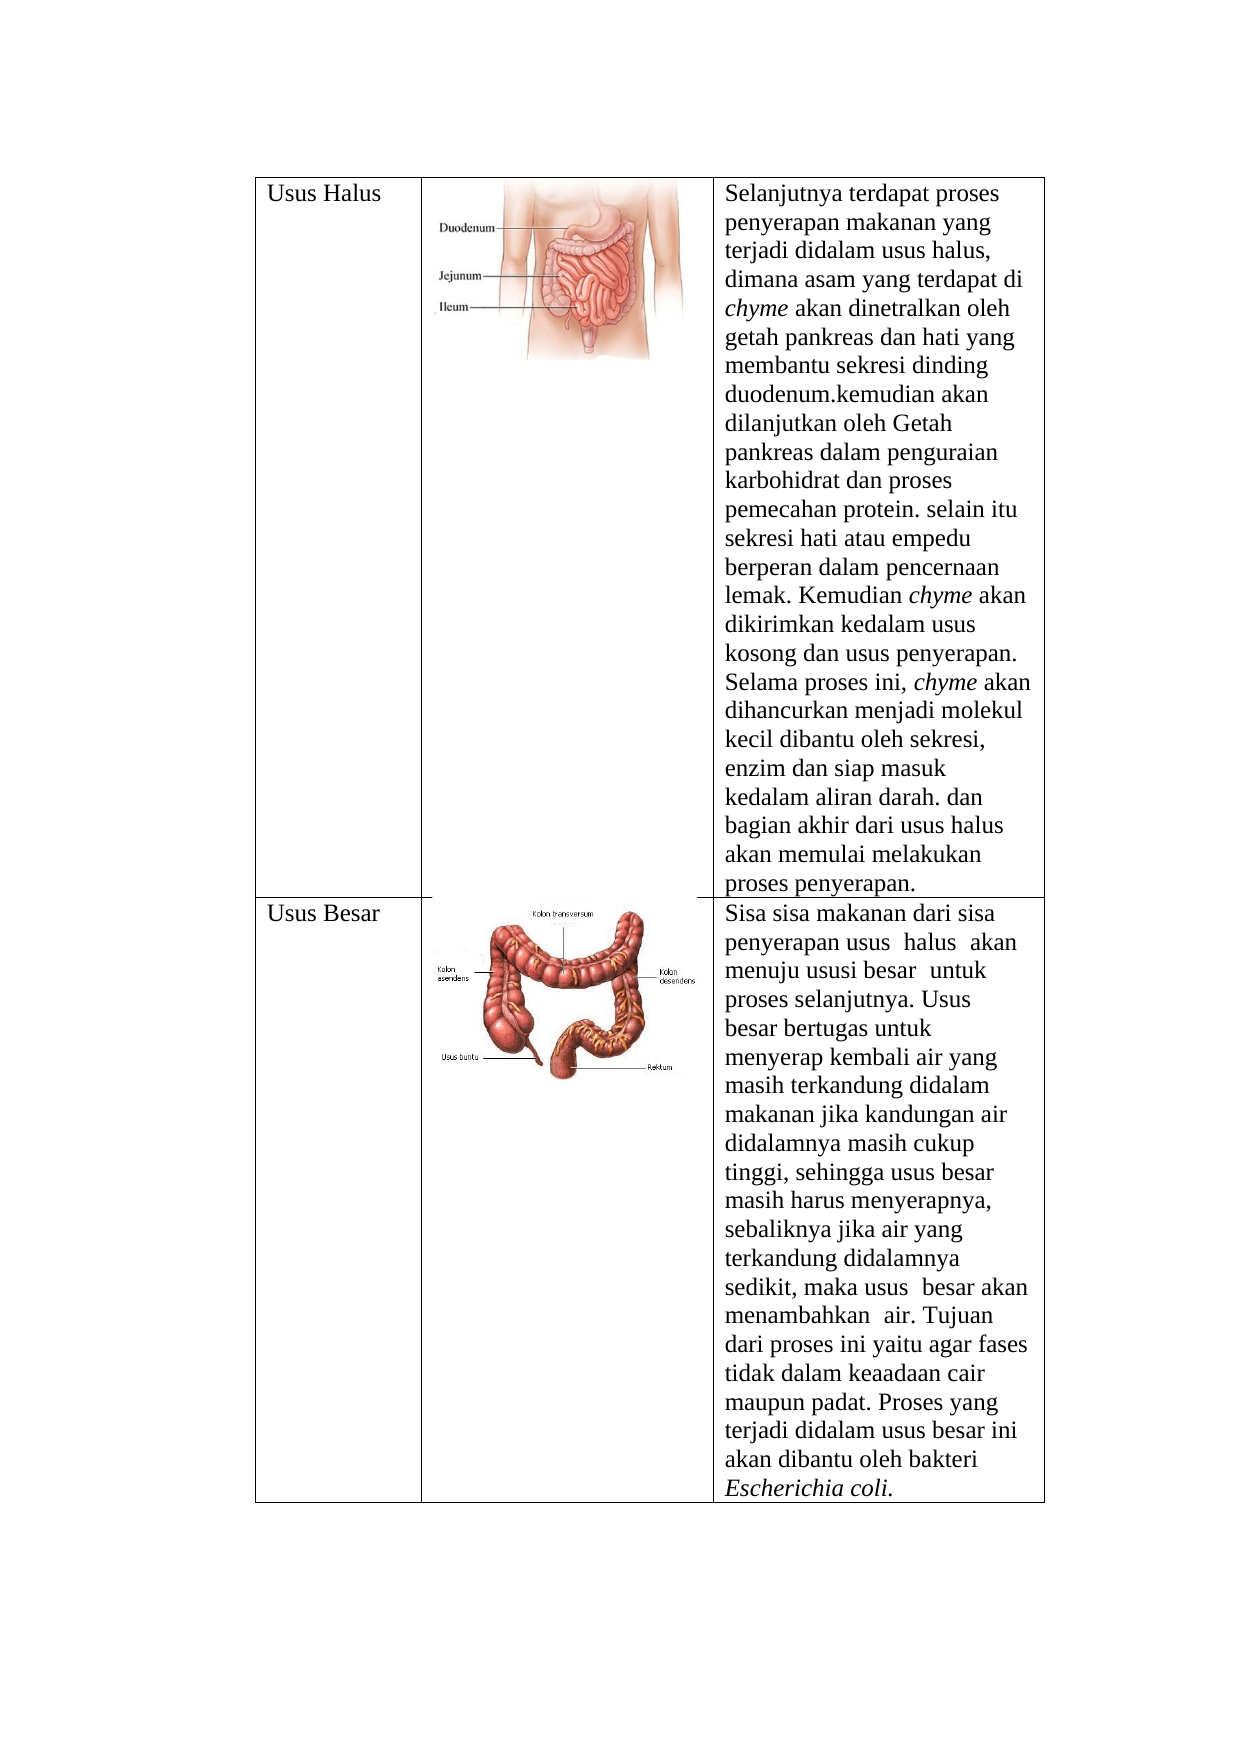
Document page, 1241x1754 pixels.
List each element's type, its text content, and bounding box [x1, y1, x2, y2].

table_cell Sisa sisa makanan dari sisa penyerapan ususi halusi akan menuju ususi besari untuk proses selanjutnya. Ususi besar bertugas untuk menyerap kembali air yang masih terkandung didalam makanan jika kandungan air didalamnya masih cukup tinggi, sehingga usus besar masih harus menyerapnya, sebaliknya jika air yang terkandung didalamnya sedikit, maka ususi besar akan menambahkani air. Tujuan dari proses ini yaitu agar fases tidak dalam keaadaan cair maupun padat. Proses yang terjadi didalam usus besar ini akan dibantu oleh bakteri Escherichia coli. [714, 898, 1044, 1502]
picture [432, 178, 701, 360]
table_cell [422, 178, 713, 897]
table_cell Selanjutnya terdapat proses penyerapan makanan yang terjadi didalam usus halus, dimana asam yang terdapat di chyme akan dinetralkan oleh getah pankreas dan hati yang membantu sekresi dinding duodenum.kemudian akan dilanjutkan oleh Getah pankreas dalam penguraian karbohidrat dan proses pemecahan protein. selain itu sekresi hati atau empedu berperan dalam pencernaan lemak. Kemudian chyme akan dikirimkan kedalam usus kosong dan usus penyerapan. Selama proses ini, chyme akan dihancurkan menjadi molekul kecil dibantu oleh sekresi, enzim dan siap masuk kedalam aliran darah. dan bagian akhir dari usus halus akan memulai melakukan proses penyerapan. [714, 178, 1044, 897]
picture [432, 897, 698, 1084]
table_cell Usus Halus [256, 178, 421, 897]
table_cell [422, 898, 713, 1502]
table_cell Usus Besar [256, 898, 421, 1502]
